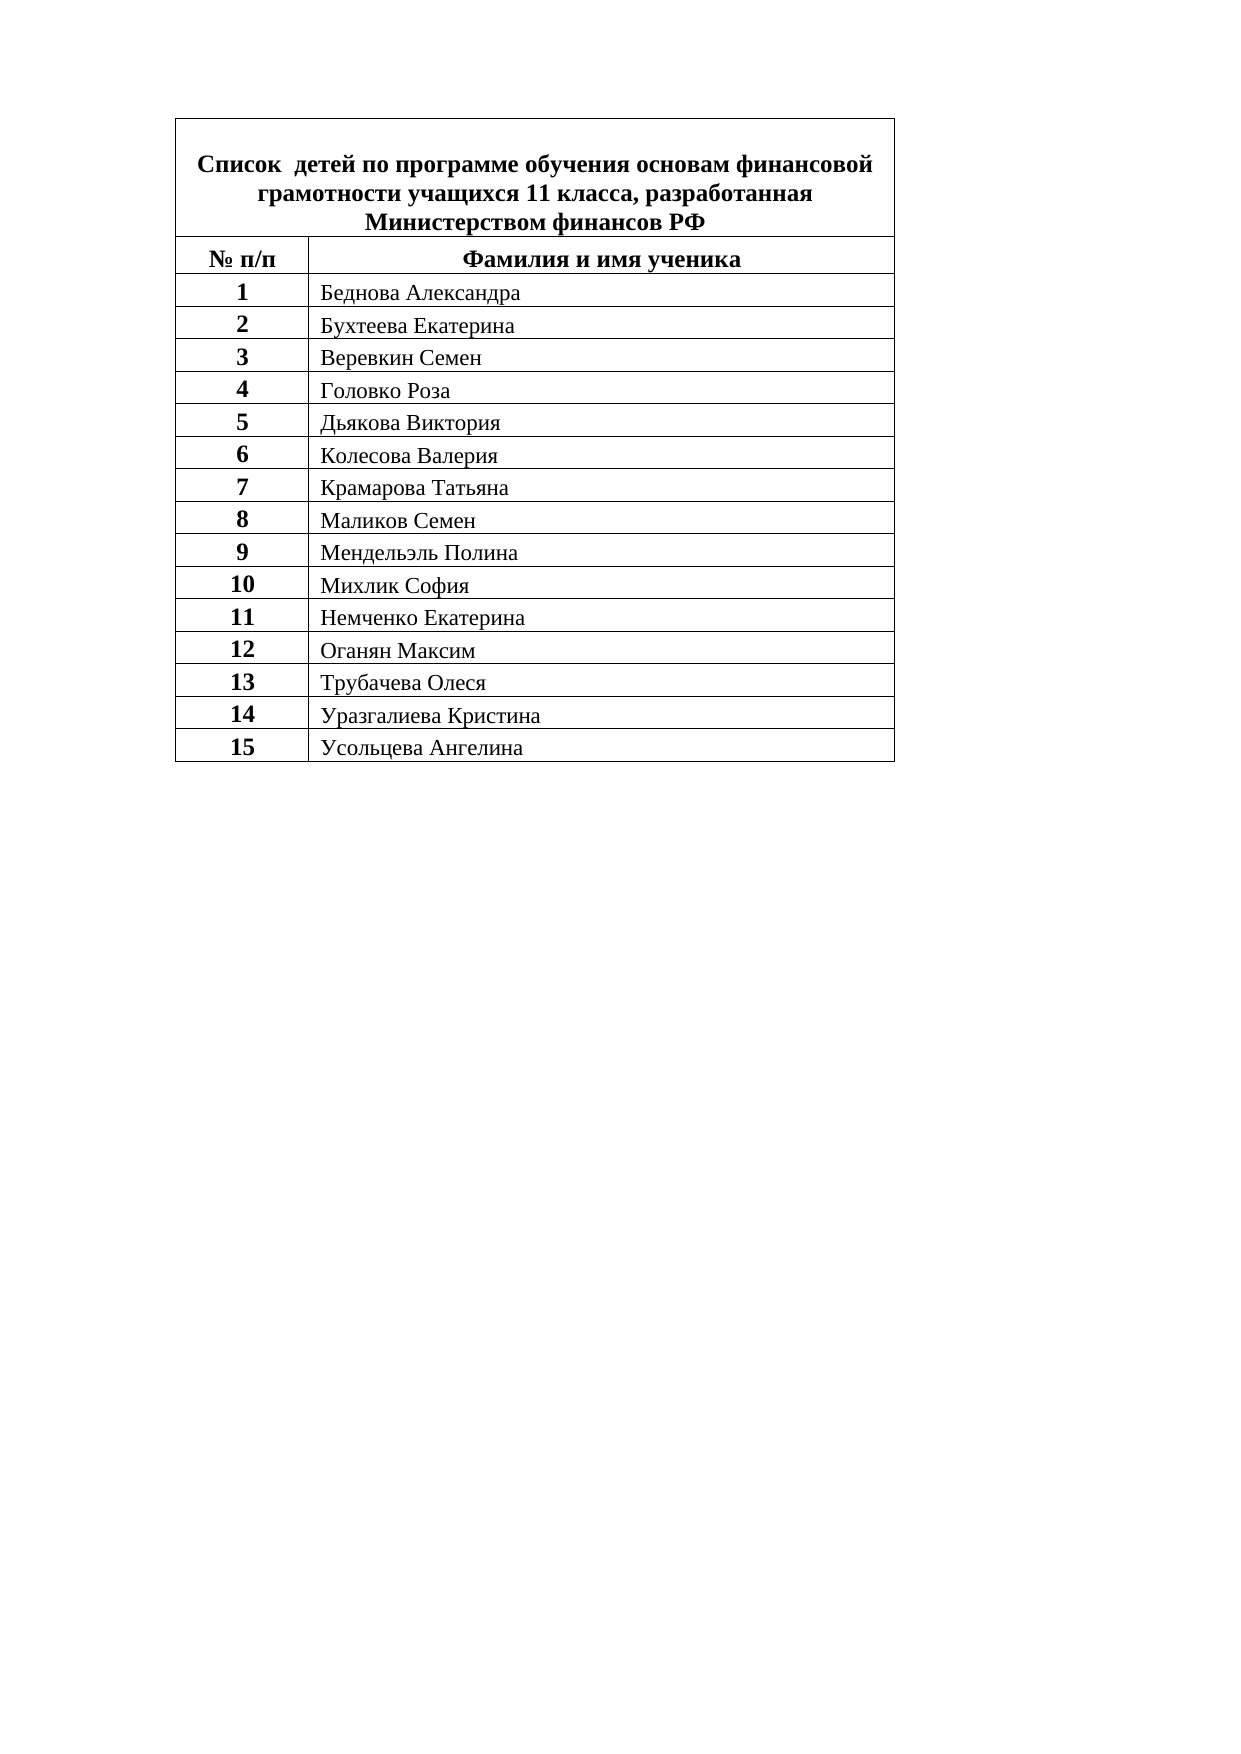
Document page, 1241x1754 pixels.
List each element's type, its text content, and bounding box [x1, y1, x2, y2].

table_cell Бухтеева Екатерина [309, 307, 894, 338]
table_cell 1 [176, 274, 308, 306]
table_cell № п/п [176, 237, 308, 273]
table_cell Головко Роза [309, 372, 894, 403]
table_cell 2 [176, 307, 308, 338]
table_cell 7 [176, 469, 308, 501]
table_cell 15 [176, 729, 308, 761]
table_cell Колесова Валерия [309, 437, 894, 468]
table_header Список детей по программе обучения основам финансовой грамотности учащихся 11 класса, разработанная Министерством финансов РФ [176, 119, 894, 236]
table_cell Крамарова Татьяна [309, 469, 894, 501]
table_cell Фамилия и имя ученика [309, 237, 894, 273]
table_cell Дьякова Виктория [309, 404, 894, 436]
table_cell 4 [176, 372, 308, 403]
table_cell Оганян Максим [309, 632, 894, 663]
table_cell Трубачева Олеся [309, 664, 894, 696]
table_cell 8 [176, 502, 308, 533]
table_cell Мендельэль Полина [309, 534, 894, 566]
table_cell 13 [176, 664, 308, 696]
table_cell 11 [176, 599, 308, 631]
table_cell Беднова Александра [309, 274, 894, 306]
table_cell 9 [176, 534, 308, 566]
table_cell 12 [176, 632, 308, 663]
table_cell 5 [176, 404, 308, 436]
table_cell 6 [176, 437, 308, 468]
table_cell 14 [176, 697, 308, 728]
table_cell Уразгалиева Кристина [309, 697, 894, 728]
table_cell Усольцева Ангелина [309, 729, 894, 761]
table_cell 10 [176, 567, 308, 598]
table_cell Немченко Екатерина [309, 599, 894, 631]
table_cell Маликов Семен [309, 502, 894, 533]
table_cell 3 [176, 339, 308, 371]
table_cell Михлик София [309, 567, 894, 598]
table_cell Веревкин Семен [309, 339, 894, 371]
